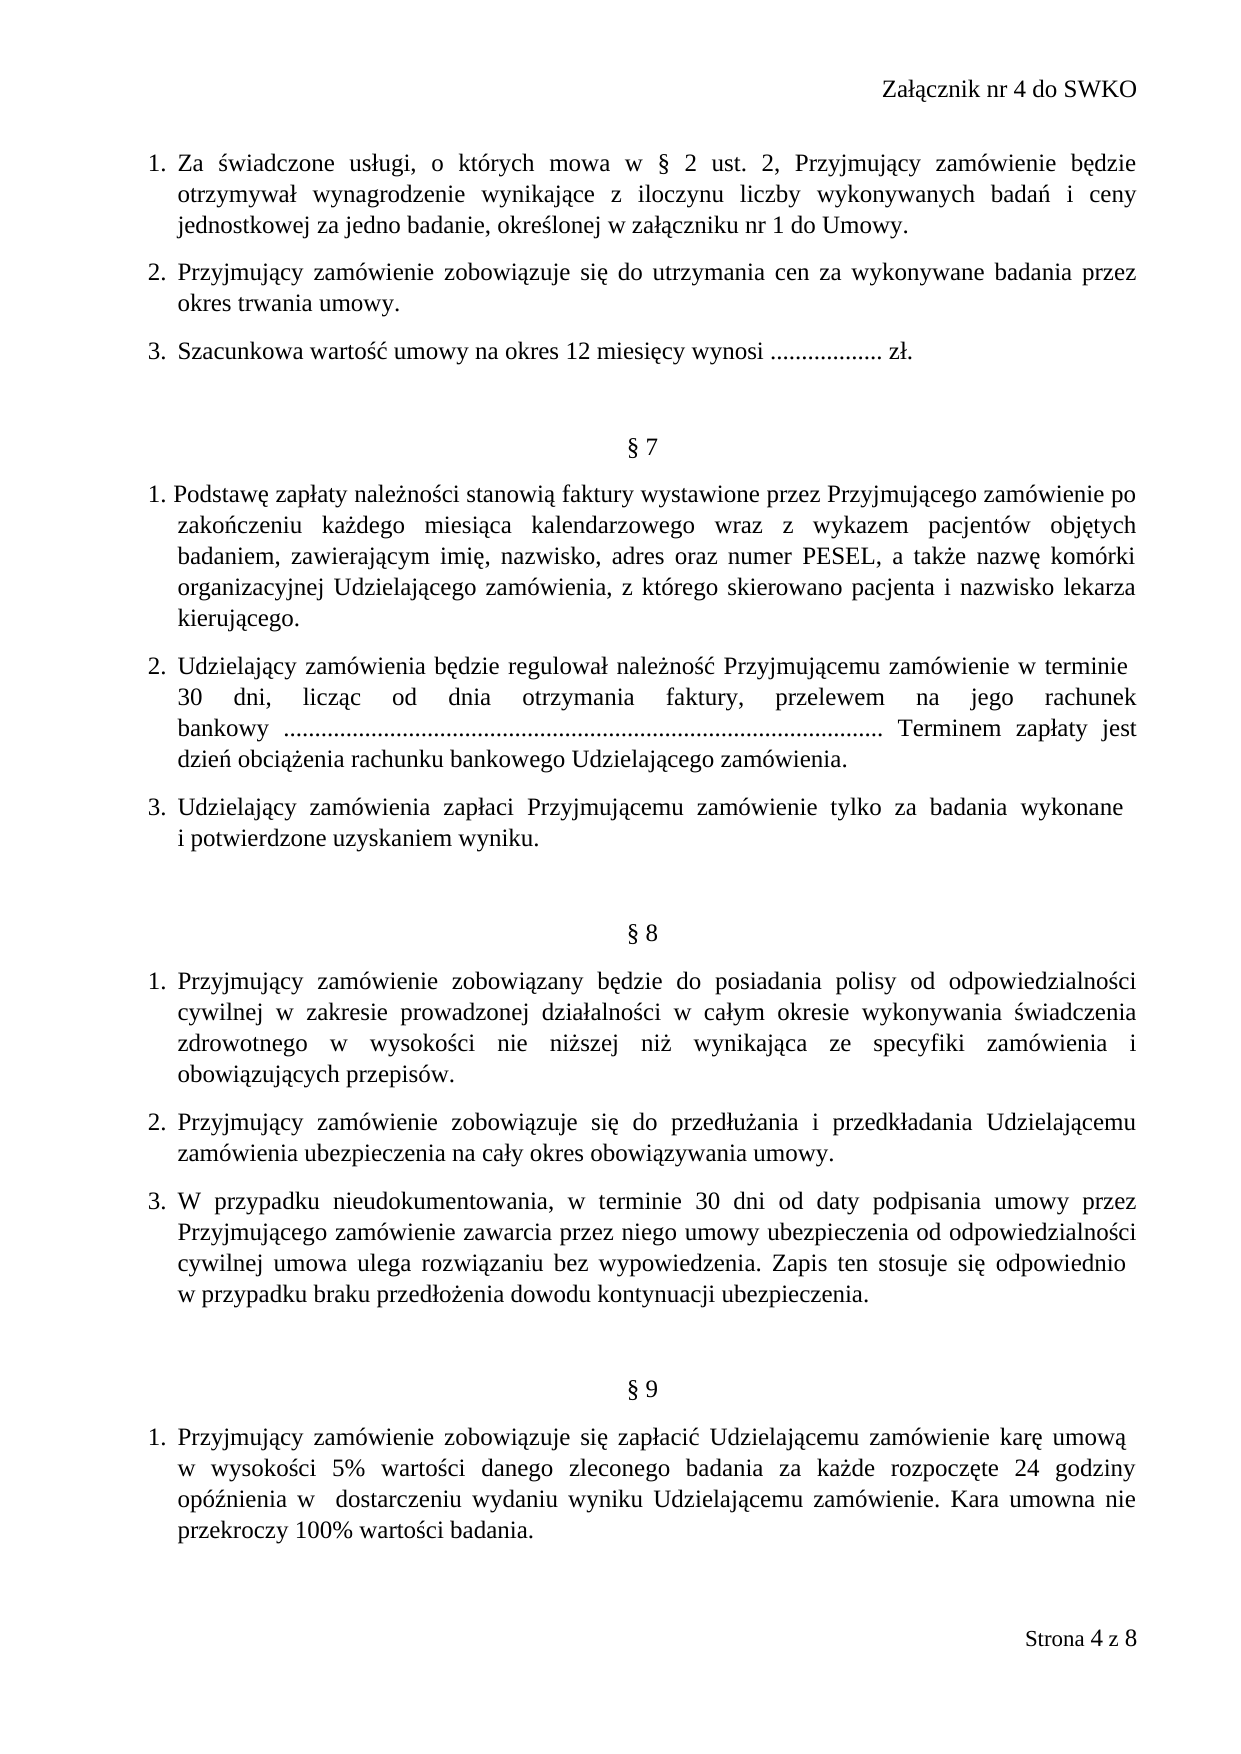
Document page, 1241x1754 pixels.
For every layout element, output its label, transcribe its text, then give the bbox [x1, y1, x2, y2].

text 2. Udzielający zamówienia będzie regulował należność Przyjmującemu zamówienie w terminie 30 dni, licząc od dnia otrzymania faktury, przelewem na jego rachunek bankowy ................................................................................................ Terminem zapłaty jest dzień obciążenia rachunku bankowego Udzielającego zamówienia. [148, 651, 1137, 773]
text § 8 [148, 918, 1137, 947]
text 1. Przyjmujący zamówienie zobowiązuje się zapłacić Udzielającemu zamówienie karę umową w wysokości 5% wartości danego zleconego badania za każde rozpoczęte 24 godziny opóźnienia w dostarczeniu wydaniu wyniku Udzielającemu zamówienie. Kara umowna nie przekroczy 100% wartości badania. [148, 1422, 1137, 1544]
text 3. Udzielający zamówienia zapłaci Przyjmującemu zamówienie tylko za badania wykonane i potwierdzone uzyskaniem wyniku. [148, 792, 1137, 852]
text 1. Za świadczone usługi, o których mowa w § 2 ust. 2, Przyjmujący zamówienie będzie otrzymywał wynagrodzenie wynikające z iloczynu liczby wykonywanych badań i ceny jednostkowej za jedno badanie, określonej w załączniku nr 1 do Umowy. [148, 148, 1137, 238]
text 2. Przyjmujący zamówienie zobowiązuje się do przedłużania i przedkładania Udzielającemu zamówienia ubezpieczenia na cały okres obowiązywania umowy. [148, 1107, 1137, 1167]
text 2. Przyjmujący zamówienie zobowiązuje się do utrzymania cen za wykonywane badania przez okres trwania umowy. [148, 257, 1137, 317]
text 1. Przyjmujący zamówienie zobowiązany będzie do posiadania polisy od odpowiedzialności cywilnej w zakresie prowadzonej działalności w całym okresie wykonywania świadczenia zdrowotnego w wysokości nie niższej niż wynikająca ze specyfiki zamówienia i obowiązujących przepisów. [148, 966, 1137, 1088]
text 3. W przypadku nieudokumentowania, w terminie 30 dni od daty podpisania umowy przez Przyjmującego zamówienie zawarcia przez niego umowy ubezpieczenia od odpowiedzialności cywilnej umowa ulega rozwiązaniu bez wypowiedzenia. Zapis ten stosuje się odpowiednio w przypadku braku przedłożenia dowodu kontynuacji ubezpieczenia. [148, 1186, 1137, 1308]
text § 7 [148, 432, 1137, 460]
text § 9 [148, 1374, 1137, 1403]
text 1. Podstawę zapłaty należności stanowią faktury wystawione przez Przyjmującego zamówienie po zakończeniu każdego miesiąca kalendarzowego wraz z wykazem pacjentów objętych badaniem, zawierającym imię, nazwisko, adres oraz numer PESEL, a także nazwę komórki organizacyjnej Udzielającego zamówienia, z którego skierowano pacjenta i nazwisko lekarza kierującego. [148, 479, 1137, 632]
text 3. Szacunkowa wartość umowy na okres 12 miesięcy wynosi .................. zł. [148, 336, 1137, 365]
